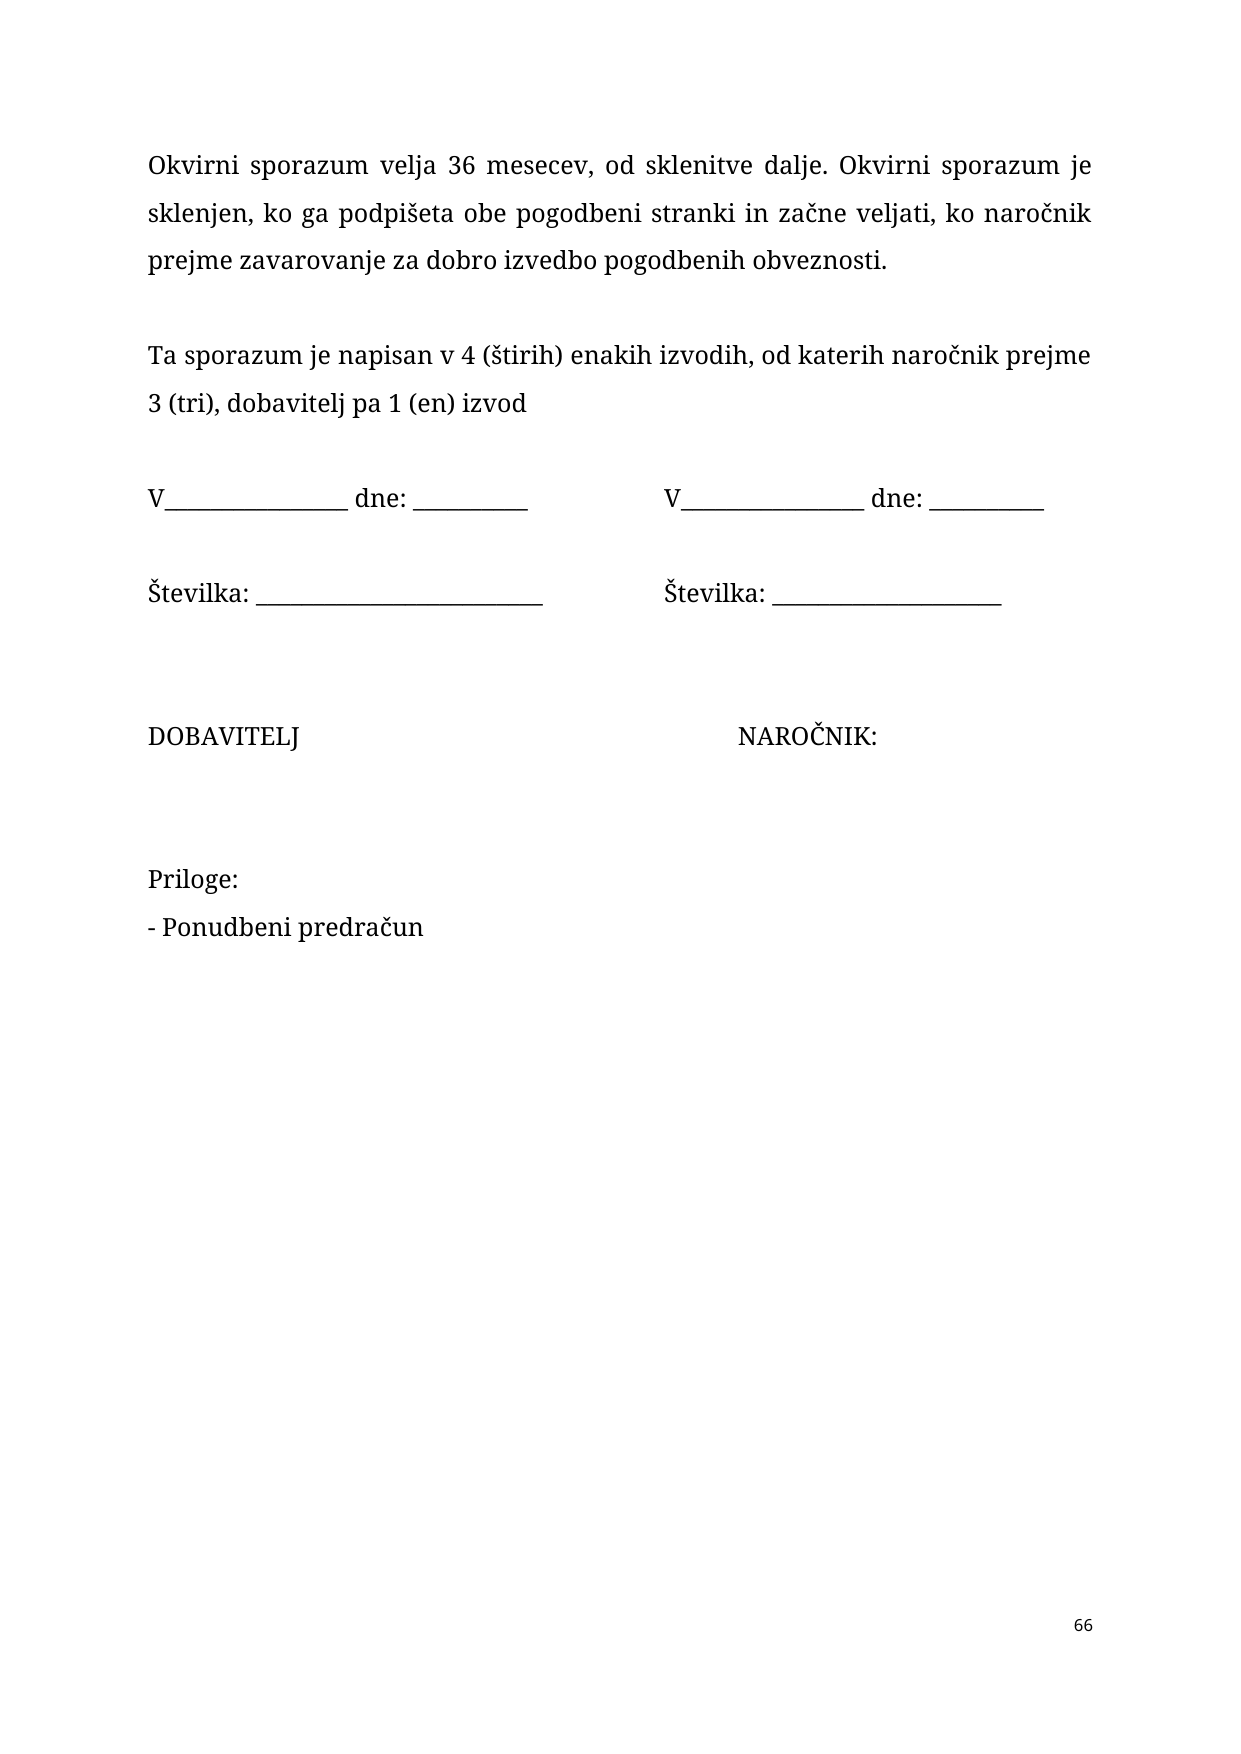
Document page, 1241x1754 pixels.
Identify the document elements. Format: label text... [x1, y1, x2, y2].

text DOBAVITELJ NAROČNIK: [148, 719, 1093, 753]
text Okvirni sporazum velja 36 mesecev, od sklenitve dalje. Okvirni sporazum je sklenjen, ko ga podpišeta obe pogodbeni stranki in začne veljati, ko naročnik prejme zavarovanje za dobro izvedbo pogodbenih obveznosti. [148, 148, 1093, 277]
text - Ponudbeni predračun [148, 909, 1093, 943]
text Priloge: [148, 862, 1093, 896]
text V________________ dne: __________ V________________ dne: __________ [148, 481, 1093, 515]
text Ta sporazum je napisan v 4 (štirih) enakih izvodih, od katerih naročnik prejme 3 (tri), dobavitelj pa 1 (en) izvod [148, 338, 1093, 420]
text Številka: _________________________ Številka: ____________________ [148, 576, 1093, 610]
